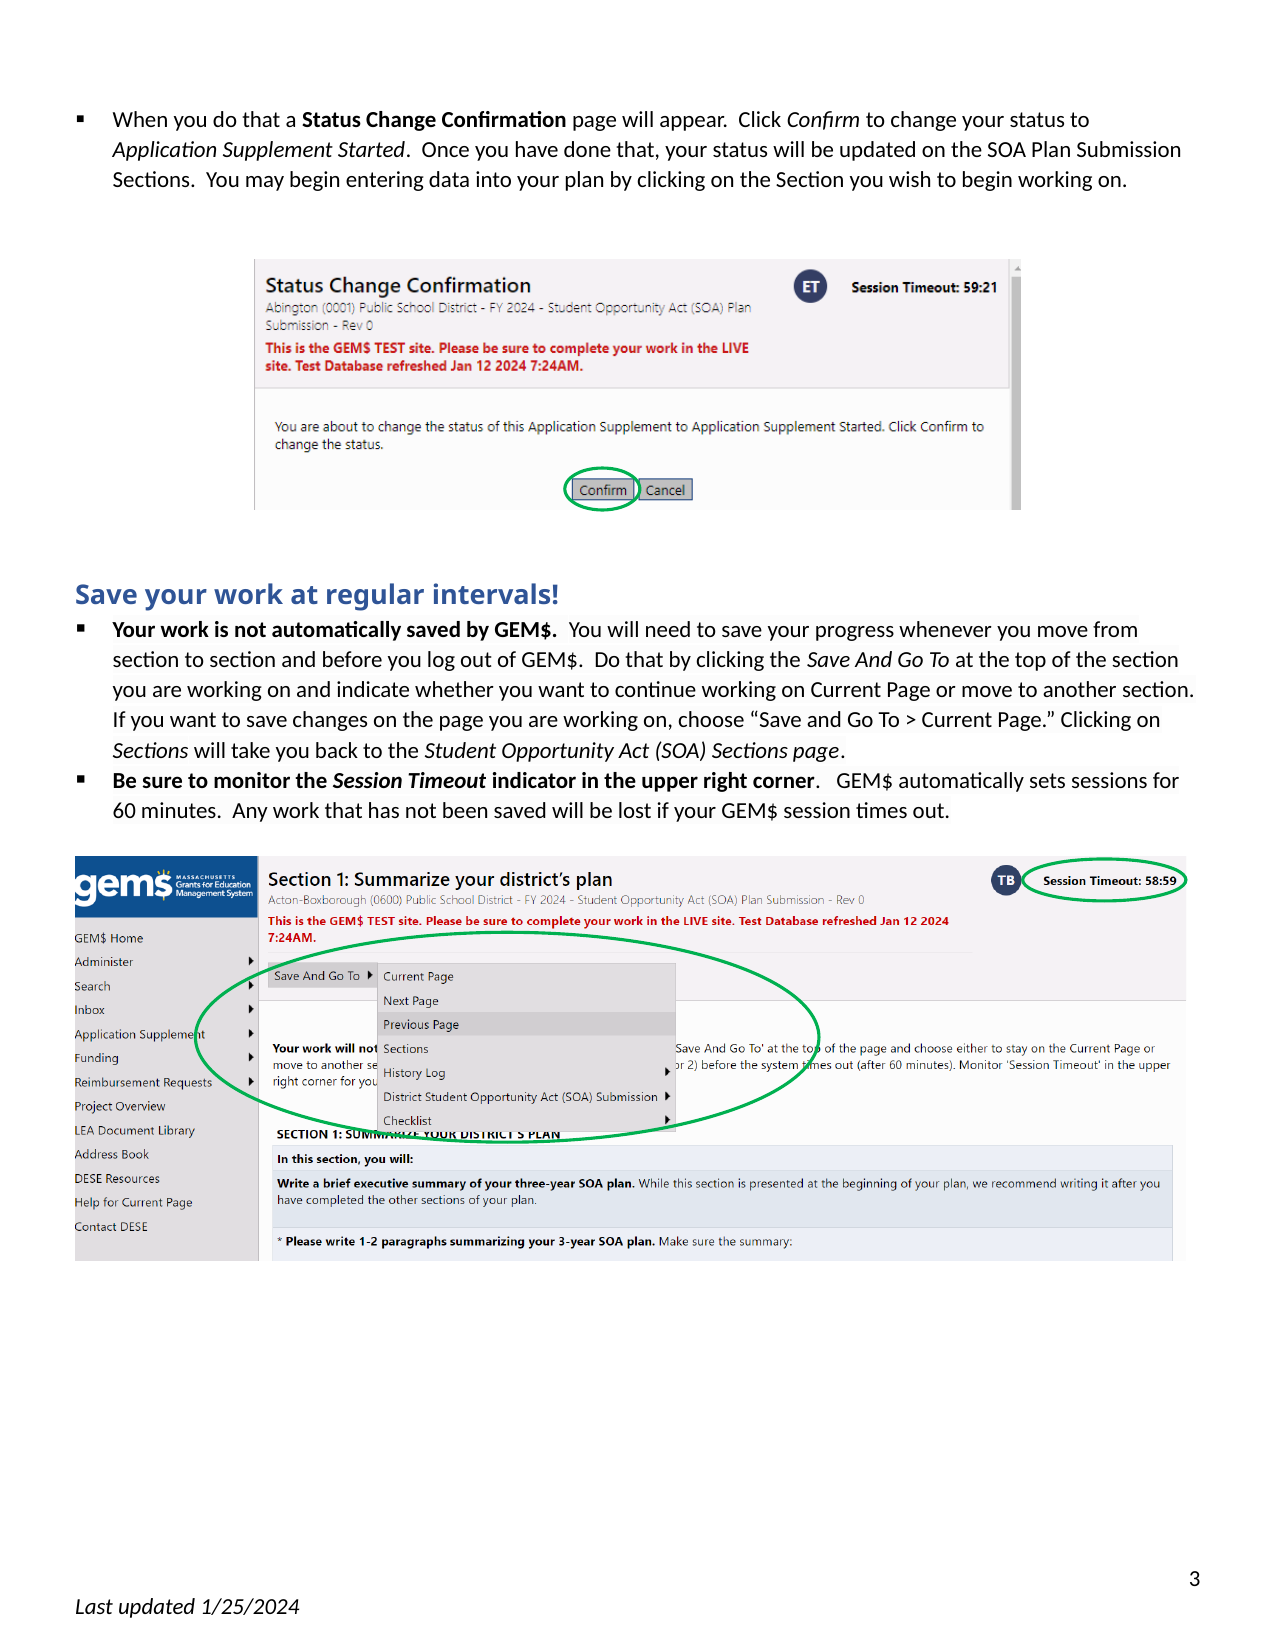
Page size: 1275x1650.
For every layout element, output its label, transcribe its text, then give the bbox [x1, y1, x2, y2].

picture [567, 470, 638, 508]
subtitle Save your work at regular intervals! [75, 575, 1200, 612]
picture [75, 856, 1187, 1261]
picture [254, 259, 1021, 510]
list Be sure to monitor the Session Timeout indicator in the upper right corner. GEM$ automatically sets sessions for 60 minutes. Any work that has not been saved will be lost if your GEM$ session times out. [75, 766, 1200, 824]
picture [1025, 861, 1184, 899]
list When you do that a Status Change Confirmation page will appear. Click Confirm to change your status to Application Supplement Started. Once you have done that, your status will be updated on the SOA Plan Submission Sections. You may begin entering data into your plan by clicking on the Section you wish to begin working on. [75, 105, 1200, 194]
list Your work is not automatically saved by GEM$. You will need to save your progress whenever you move from section to section and before you log out of GEM$. Do that by clicking the Save And Go To at the top of the section you are working on and indicate whether you want to continue working on Current Page or move to another section. If you want to save changes on the page you are working on, choose “Save and Go To > Current Page.” Clicking on Sections will take you back to the Student Opportunity Act (SOA) Sections page. [75, 615, 1200, 764]
